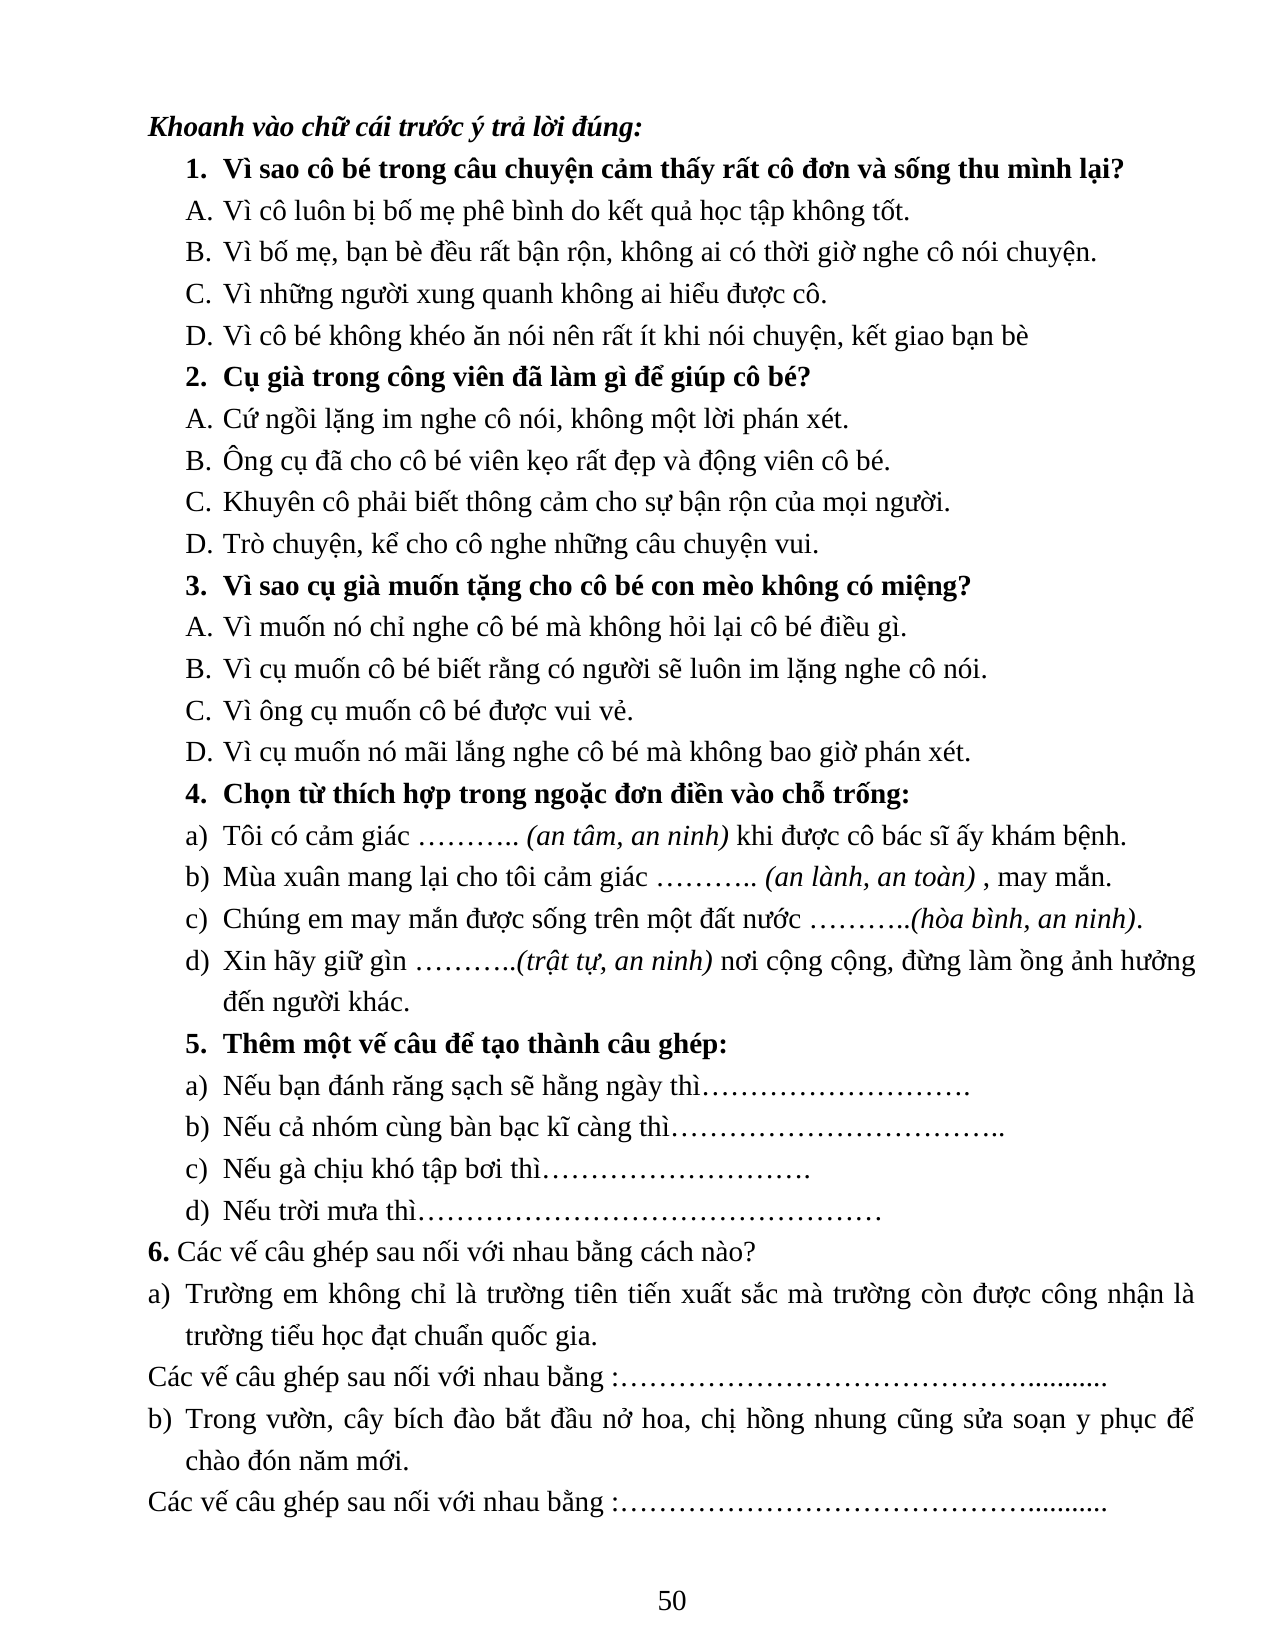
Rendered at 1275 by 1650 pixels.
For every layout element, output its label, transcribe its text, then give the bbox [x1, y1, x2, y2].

list Vì sao cô bé trong câu chuyện cảm thấy rất cô đơn và sống thu mình lại? [185, 145, 1196, 187]
list Chọn từ thích hợp trong ngoặc đơn điền vào chỗ trống: [185, 770, 1196, 812]
list Vì muốn nó chỉ nghe cô bé mà không hỏi lại cô bé điều gì. [185, 603, 1196, 645]
list Vì ông cụ muốn cô bé được vui vẻ. [185, 687, 1196, 728]
list Cứ ngồi lặng im nghe cô nói, không một lời phán xét. [185, 395, 1196, 437]
list Trong vườn, cây bích đào bắt đầu nở hoa, chị hồng nhung cũng sửa soạn y phục để chào đón năm mới. [148, 1395, 1196, 1478]
list Nếu bạn đánh răng sạch sẽ hằng ngày thì………………………. [185, 1062, 1196, 1103]
list Nếu gà chịu khó tập bơi thì………………………. [185, 1145, 1196, 1187]
list Vì cụ muốn nó mãi lắng nghe cô bé mà không bao giờ phán xét. [185, 728, 1196, 770]
list Nếu trời mưa thì………………………………………… [185, 1187, 1196, 1228]
text Khoanh vào chữ cái trước ý trả lời đúng: [148, 103, 1196, 145]
list Vì cô bé không khéo ăn nói nên rất ít khi nói chuyện, kết giao bạn bè [185, 312, 1196, 353]
text Các vế câu ghép sau nối với nhau bằng :……………………………………........... [148, 1353, 1196, 1395]
list Trò chuyện, kể cho cô nghe những câu chuyện vui. [185, 520, 1196, 562]
text Các vế câu ghép sau nối với nhau bằng :……………………………………........... [148, 1478, 1196, 1520]
list Cụ già trong công viên đã làm gì để giúp cô bé? [185, 353, 1196, 395]
list Xin hãy giữ gìn ………..(trật tự, an ninh) nơi cộng cộng, đừng làm ồng ảnh hưởng đến người khác. [185, 937, 1196, 1020]
list Vì những người xung quanh không ai hiểu được cô. [185, 270, 1196, 312]
list Vì cô luôn bị bố mẹ phê bình do kết quả học tập không tốt. [185, 187, 1196, 228]
list Ông cụ đã cho cô bé viên kẹo rất đẹp và động viên cô bé. [185, 437, 1196, 478]
list Thêm một vế câu để tạo thành câu ghép: [185, 1020, 1196, 1062]
list Vì cụ muốn cô bé biết rằng có người sẽ luôn im lặng nghe cô nói. [185, 645, 1196, 687]
list Chúng em may mắn được sống trên một đất nước ………..(hòa bình, an ninh). [185, 895, 1196, 937]
list Trường em không chỉ là trường tiên tiến xuất sắc mà trường còn được công nhận là trường tiểu học đạt chuẩn quốc gia. [148, 1270, 1196, 1353]
list Vì bố mẹ, bạn bè đều rất bận rộn, không ai có thời giờ nghe cô nói chuyện. [185, 228, 1196, 270]
list Mùa xuân mang lại cho tôi cảm giác ……….. (an lành, an toàn) , may mắn. [185, 853, 1196, 895]
list Vì sao cụ già muốn tặng cho cô bé con mèo không có miệng? [185, 562, 1196, 603]
list Tôi có cảm giác ……….. (an tâm, an ninh) khi được cô bác sĩ ấy khám bệnh. [185, 812, 1196, 853]
list Nếu cả nhóm cùng bàn bạc kĩ càng thì…………………………….. [185, 1103, 1196, 1145]
text 6. Các vế câu ghép sau nối với nhau bằng cách nào? [148, 1228, 1196, 1270]
list Khuyên cô phải biết thông cảm cho sự bận rộn của mọi người. [185, 478, 1196, 520]
